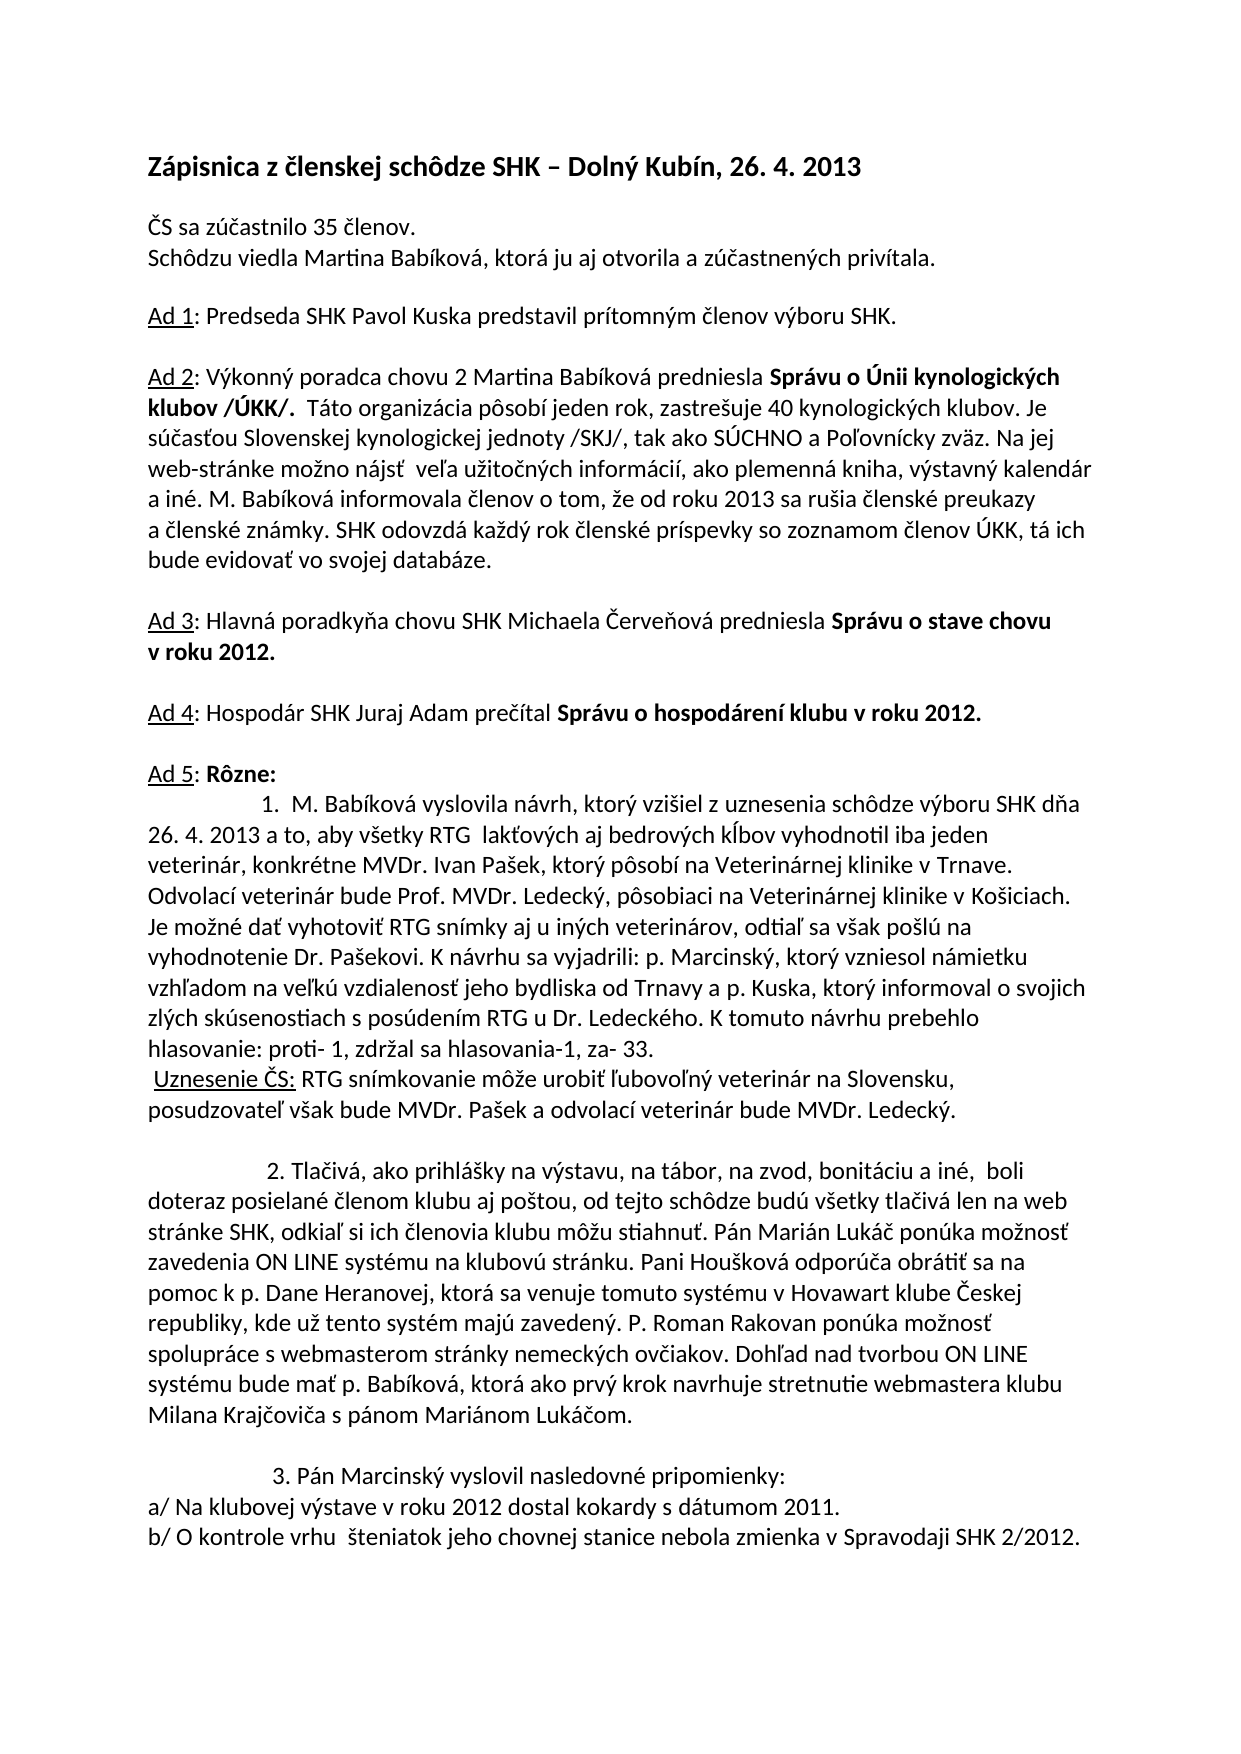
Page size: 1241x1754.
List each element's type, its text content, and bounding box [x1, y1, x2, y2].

text Ad 4: Hospodár SHK Juraj Adam prečítal Správu o hospodárení klubu v roku 2012. [148, 697, 1093, 728]
text a/ Na klubovej výstave v roku 2012 dostal kokardy s dátumom 2011. [148, 1491, 1093, 1521]
text Zápisnica z členskej schôdze SHK – Dolný Kubín, 26. 4. 2013 [148, 148, 1093, 183]
text Ad 1: Predseda SHK Pavol Kuska predstavil prítomným členov výboru SHK. [148, 300, 1093, 331]
text ČS sa zúčastnilo 35 členov. [148, 211, 1093, 242]
text Ad 2: Výkonný poradca chovu 2 Martina Babíková predniesla Správu o Únii kynologických klubov /ÚKK/. Táto organizácia pôsobí jeden rok, zastrešuje 40 kynologických klubov. Je súčasťou Slovenskej kynologickej jednoty /SKJ/, tak ako SÚCHNO a Poľovnícky zväz. Na jej web-stránke možno nájsť veľa užitočných informácií, ako plemenná kniha, výstavný kalendár a iné. M. Babíková informovala členov o tom, že od roku 2013 sa rušia členské preukazy a členské známky. SHK odovzdá každý rok členské príspevky so zoznamom členov ÚKK, tá ich bude evidovať vo svojej databáze. [148, 361, 1093, 575]
text 2. Tlačivá, ako prihlášky na výstavu, na tábor, na zvod, bonitáciu a iné, boli doteraz posielané členom klubu aj poštou, od tejto schôdze budú všetky tlačivá len na web stránke SHK, odkiaľ si ich členovia klubu môžu stiahnuť. Pán Marián Lukáč ponúka možnosť zavedenia ON LINE systému na klubovú stránku. Pani Houšková odporúča obrátiť sa na pomoc k p. Dane Heranovej, ktorá sa venuje tomuto systému v Hovawart klube Českej republiky, kde už tento systém majú zavedený. P. Roman Rakovan ponúka možnosť spolupráce s webmasterom stránky nemeckých ovčiakov. Dohľad nad tvorbou ON LINE systému bude mať p. Babíková, ktorá ako prvý krok navrhuje stretnutie webmastera klubu Milana Krajčoviča s pánom Mariánom Lukáčom. [148, 1155, 1093, 1429]
text 3. Pán Marcinský vyslovil nasledovné pripomienky: [148, 1460, 1093, 1491]
text Ad 5: Rôzne: [148, 758, 1093, 789]
text Ad 3: Hlavná poradkyňa chovu SHK Michaela Červeňová predniesla Správu o stave chovu v roku 2012. [148, 606, 1093, 667]
text Schôdzu viedla Martina Babíková, ktorá ju aj otvorila a zúčastnených privítala. [148, 242, 1093, 272]
text 1. M. Babíková vyslovila návrh, ktorý vzišiel z uznesenia schôdze výboru SHK dňa 26. 4. 2013 a to, aby všetky RTG lakťových aj bedrových kĺbov vyhodnotil iba jeden veterinár, konkrétne MVDr. Ivan Pašek, ktorý pôsobí na Veterinárnej klinike v Trnave. Odvolací veterinár bude Prof. MVDr. Ledecký, pôsobiaci na Veterinárnej klinike v Košiciach. Je možné dať vyhotoviť RTG snímky aj u iných veterinárov, odtiaľ sa však pošlú na vyhodnotenie Dr. Pašekovi. K návrhu sa vyjadrili: p. Marcinský, ktorý vzniesol námietku vzhľadom na veľkú vzdialenosť jeho bydliska od Trnavy a p. Kuska, ktorý informoval o svojich zlých skúsenostiach s posúdením RTG u Dr. Ledeckého. K tomuto návrhu prebehlo hlasovanie: proti- 1, zdržal sa hlasovania-1, za- 33. [148, 789, 1093, 1063]
text b/ O kontrole vrhu šteniatok jeho chovnej stanice nebola zmienka v Spravodaji SHK 2/2012. [148, 1521, 1093, 1552]
text Uznesenie ČS: RTG snímkovanie môže urobiť ľubovoľný veterinár na Slovensku, posudzovateľ však bude MVDr. Pašek a odvolací veterinár bude MVDr. Ledecký. [148, 1063, 1093, 1124]
